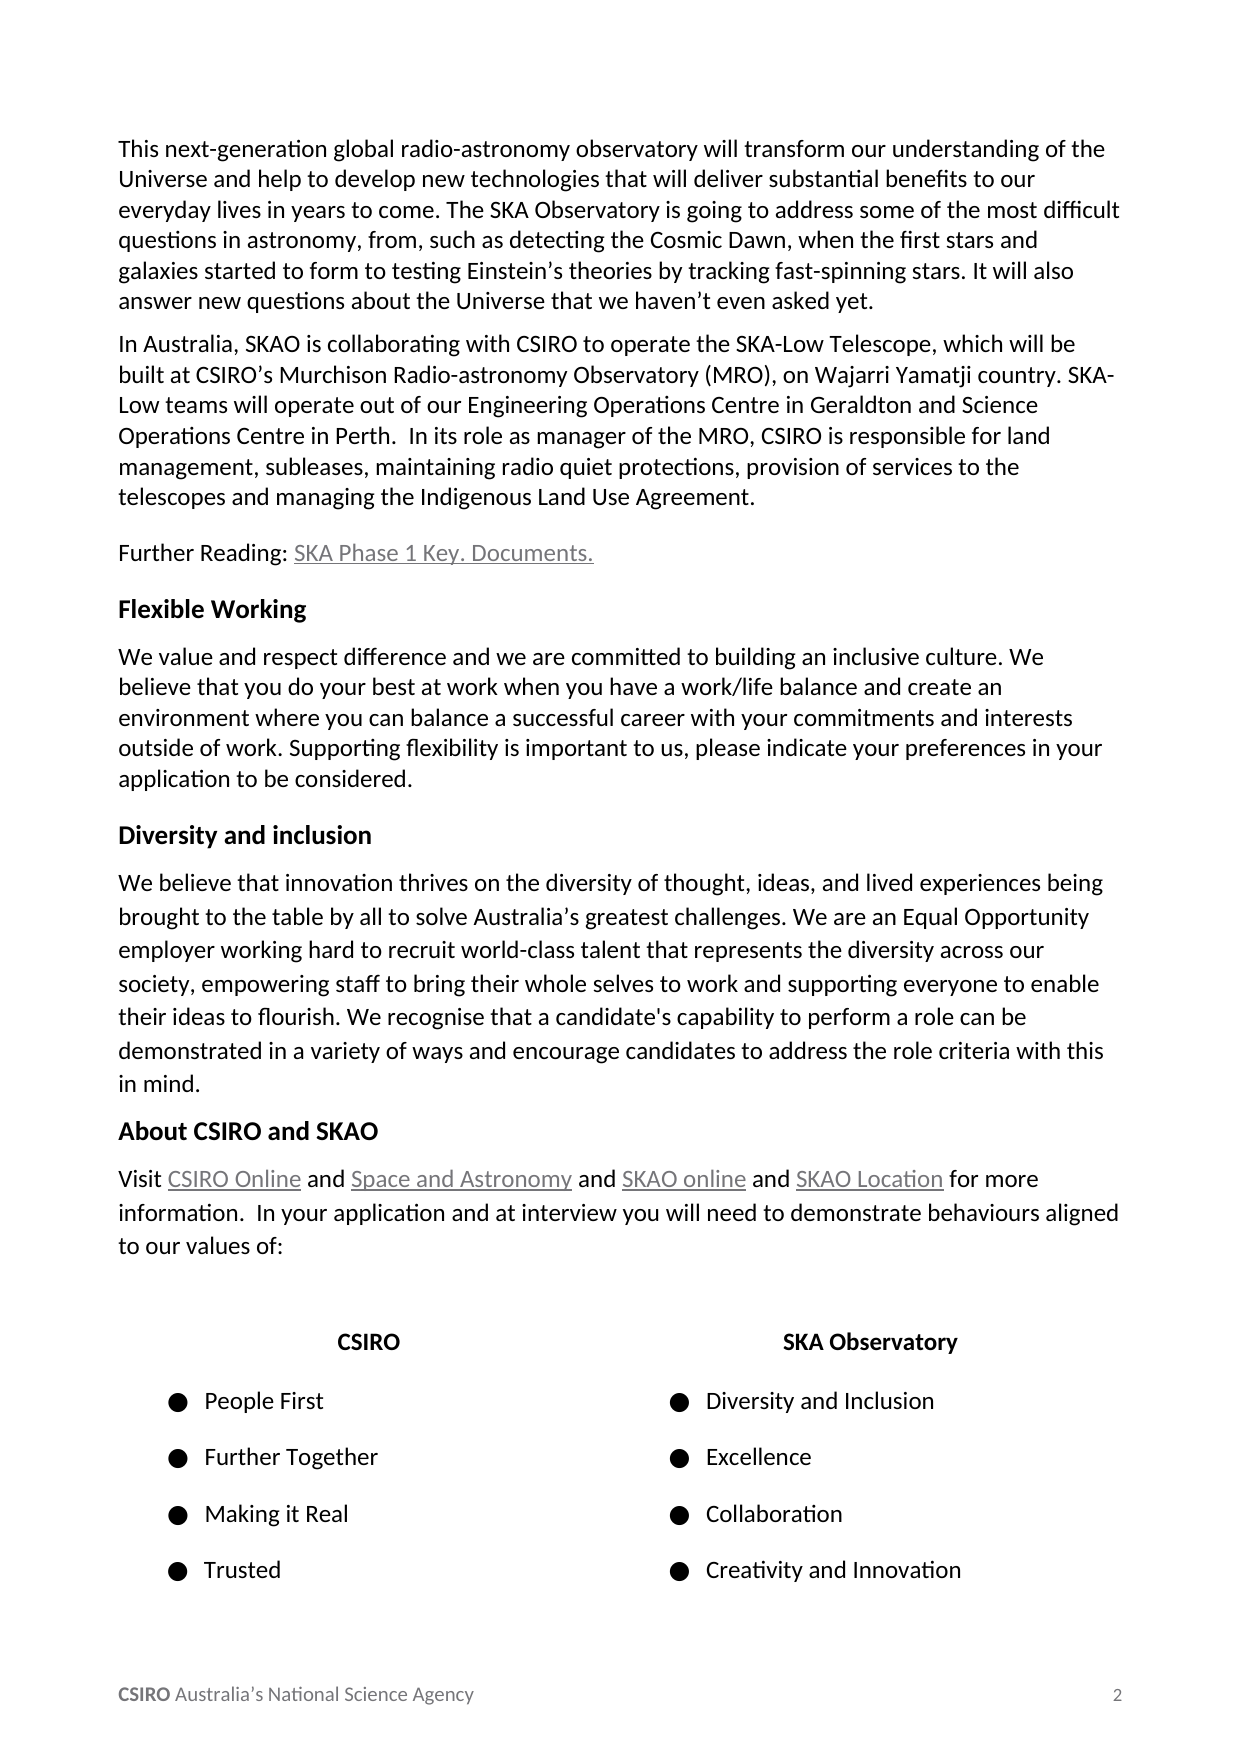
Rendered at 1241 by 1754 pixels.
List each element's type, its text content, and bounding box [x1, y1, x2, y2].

list Flexible Working [118, 592, 1122, 625]
text This next-generation global radio-astronomy observatory will transform our understanding of the Universe and help to develop new technologies that will deliver substantial benefits to our everyday lives in years to come. The SKA Observatory is going to address some of the most difficult questions in astronomy, from, such as detecting the Cosmic Dawn, when the first stars and galaxies started to form to testing Einstein’s theories by tracking fast-spinning stars. It will also answer new questions about the Universe that we haven’t even asked yet. [118, 133, 1122, 316]
text Visit CSIRO Online and Space and Astronomy and SKAO online and SKAO Location for more information. In your application and at interview you will need to demonstrate behaviours aligned to our values of: [118, 1163, 1122, 1261]
table_header SKA Observatory [620, 1326, 1121, 1372]
text In Australia, SKAO is collaborating with CSIRO to operate the SKA-Low Telescope, which will be built at CSIRO’s Murchison Radio-astronomy Observatory (MRO), on Wajarri Yamatji country. SKA-Low teams will operate out of our Engineering Operations Centre in Geraldton and Science Operations Centre in Perth. In its role as manager of the MRO, CSIRO is responsible for land management, subleases, maintaining radio quiet protections, provision of services to the telescopes and managing the Indigenous Land Use Agreement. [118, 328, 1122, 512]
text About CSIRO and SKAO [118, 1114, 1122, 1148]
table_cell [620, 1372, 1121, 1633]
text We believe that innovation thrives on the diversity of thought, ideas, and lived experiences being brought to the table by all to solve Australia’s greatest challenges. We are an Equal Opportunity employer working hard to recruit world-class talent that represents the diversity across our society, empowering staff to bring their whole selves to work and supporting everyone to enable their ideas to flourish. We recognise that a candidate's capability to perform a role can be demonstrated in a variety of ways and encourage candidates to address the role criteria with this in mind. [118, 867, 1122, 1099]
text Further Reading: SKA Phase 1 Key. Documents. [118, 537, 1122, 567]
table_header CSIRO [118, 1326, 619, 1372]
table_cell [118, 1372, 619, 1633]
text We value and respect difference and we are committed to building an inclusive culture. We believe that you do your best at work when you have a work/life balance and create an environment where you can balance a successful career with your commitments and interests outside of work. Supporting flexibility is important to us, please indicate your preferences in your application to be considered. [118, 641, 1122, 793]
list Diversity and inclusion [118, 818, 1122, 852]
